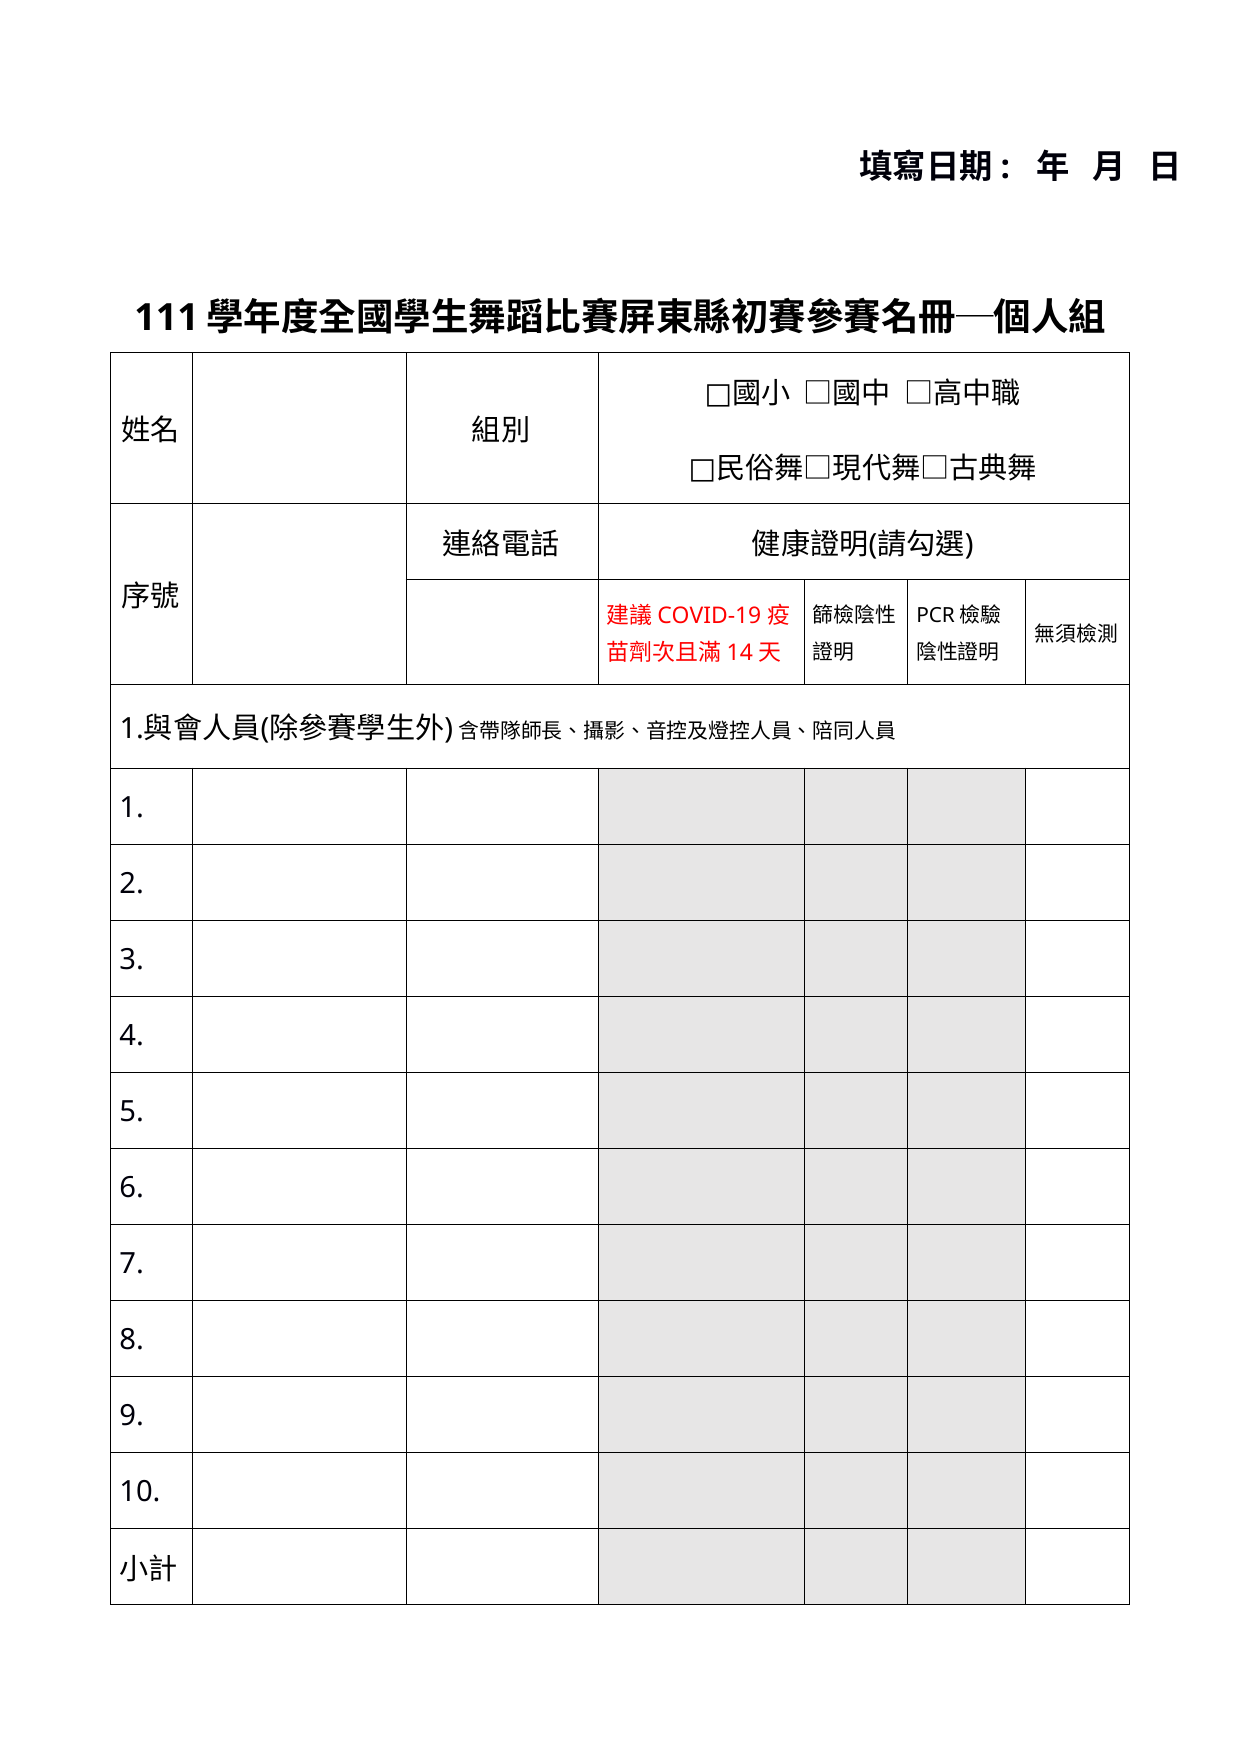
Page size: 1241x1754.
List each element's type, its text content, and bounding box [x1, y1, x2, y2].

table_cell [1026, 1073, 1129, 1148]
table_cell 無須檢測 [1026, 580, 1129, 684]
table_cell 小計 [111, 1529, 192, 1604]
table_cell [111, 1073, 192, 1148]
table_cell PCR檢驗陰性證明 [908, 580, 1025, 684]
table_cell 1.與會人員(除參賽學生外) 含帶隊師長、攝影、音控及燈控人員、陪同人員 [111, 685, 1129, 768]
table_cell [805, 1529, 907, 1604]
table_cell [908, 1073, 1025, 1148]
table_header 組別 [407, 353, 598, 503]
text 111學年度全國學生舞蹈比賽屏東縣初賽參賽名冊─個人組 [59, 277, 1181, 352]
table_cell [908, 997, 1025, 1072]
table_cell [908, 1453, 1025, 1528]
table_cell [599, 845, 804, 920]
table_cell [111, 769, 192, 844]
table_cell [111, 921, 192, 996]
table_cell [193, 997, 406, 1072]
table_cell [1026, 921, 1129, 996]
table_cell 建議COVID-19 疫苗劑次且滿 14 天 [599, 580, 804, 684]
table_cell [193, 845, 406, 920]
table_cell [805, 1225, 907, 1300]
table_cell 篩檢陰性證明 [805, 580, 907, 684]
table_cell [193, 1453, 406, 1528]
table_cell [407, 1149, 598, 1224]
table_cell 連絡電話 [407, 504, 598, 579]
table_cell [908, 1529, 1025, 1604]
table_cell [407, 997, 598, 1072]
table_cell [111, 1377, 192, 1452]
table_cell [908, 1149, 1025, 1224]
table_cell [599, 1377, 804, 1452]
table_cell [111, 845, 192, 920]
table_cell [1026, 1149, 1129, 1224]
table_cell [111, 1225, 192, 1300]
table_cell [908, 1301, 1025, 1376]
table_cell [805, 1073, 907, 1148]
table_cell [805, 1149, 907, 1224]
table_cell [599, 1301, 804, 1376]
table_cell [407, 1529, 598, 1604]
table_cell [908, 845, 1025, 920]
table_cell [599, 1225, 804, 1300]
table_cell [407, 1453, 598, 1528]
table_cell [1026, 1301, 1129, 1376]
table_cell [193, 1301, 406, 1376]
table_cell [1026, 1377, 1129, 1452]
table_cell [111, 997, 192, 1072]
table_cell [599, 1529, 804, 1604]
table_cell 健康證明(請勾選) [599, 504, 1129, 579]
table_cell [193, 504, 406, 684]
table_cell [193, 1073, 406, 1148]
table_cell [407, 921, 598, 996]
table_cell [111, 1149, 192, 1224]
table_cell [193, 1377, 406, 1452]
table_cell [908, 1225, 1025, 1300]
table_cell [599, 997, 804, 1072]
table_cell [1026, 845, 1129, 920]
table_cell [805, 921, 907, 996]
table_cell [1026, 997, 1129, 1072]
table_cell [908, 1377, 1025, 1452]
table_cell [407, 580, 598, 684]
table_cell [111, 1453, 192, 1528]
table_cell [805, 1453, 907, 1528]
table_cell 序號 [111, 504, 192, 684]
table_cell [599, 921, 804, 996]
table_cell [193, 1225, 406, 1300]
table_cell [407, 1301, 598, 1376]
table_cell [111, 1301, 192, 1376]
table_cell [599, 1073, 804, 1148]
table_cell [805, 997, 907, 1072]
table_cell [599, 769, 804, 844]
table_cell [1026, 1529, 1129, 1604]
table_cell [908, 921, 1025, 996]
table_cell [407, 769, 598, 844]
table_cell [407, 1225, 598, 1300]
table_cell [805, 769, 907, 844]
table_cell [407, 1377, 598, 1452]
table_cell [407, 1073, 598, 1148]
table_cell [805, 845, 907, 920]
table_cell [193, 1529, 406, 1604]
table_cell [805, 1377, 907, 1452]
list 填寫日期 : 年 月 日 [109, 127, 1181, 202]
table_cell [193, 769, 406, 844]
table_cell [805, 1301, 907, 1376]
table_cell [193, 921, 406, 996]
table_cell [599, 1149, 804, 1224]
table_cell [908, 769, 1025, 844]
table_cell [407, 845, 598, 920]
table_header 姓名 [111, 353, 192, 503]
table_cell [1026, 1225, 1129, 1300]
table_cell [599, 1453, 804, 1528]
table_cell [1026, 769, 1129, 844]
table_header □國小 □國中 □高中職 □民俗舞□現代舞□古典舞 [599, 353, 1129, 503]
table_header [193, 353, 406, 503]
table_cell [193, 1149, 406, 1224]
table_cell [1026, 1453, 1129, 1528]
